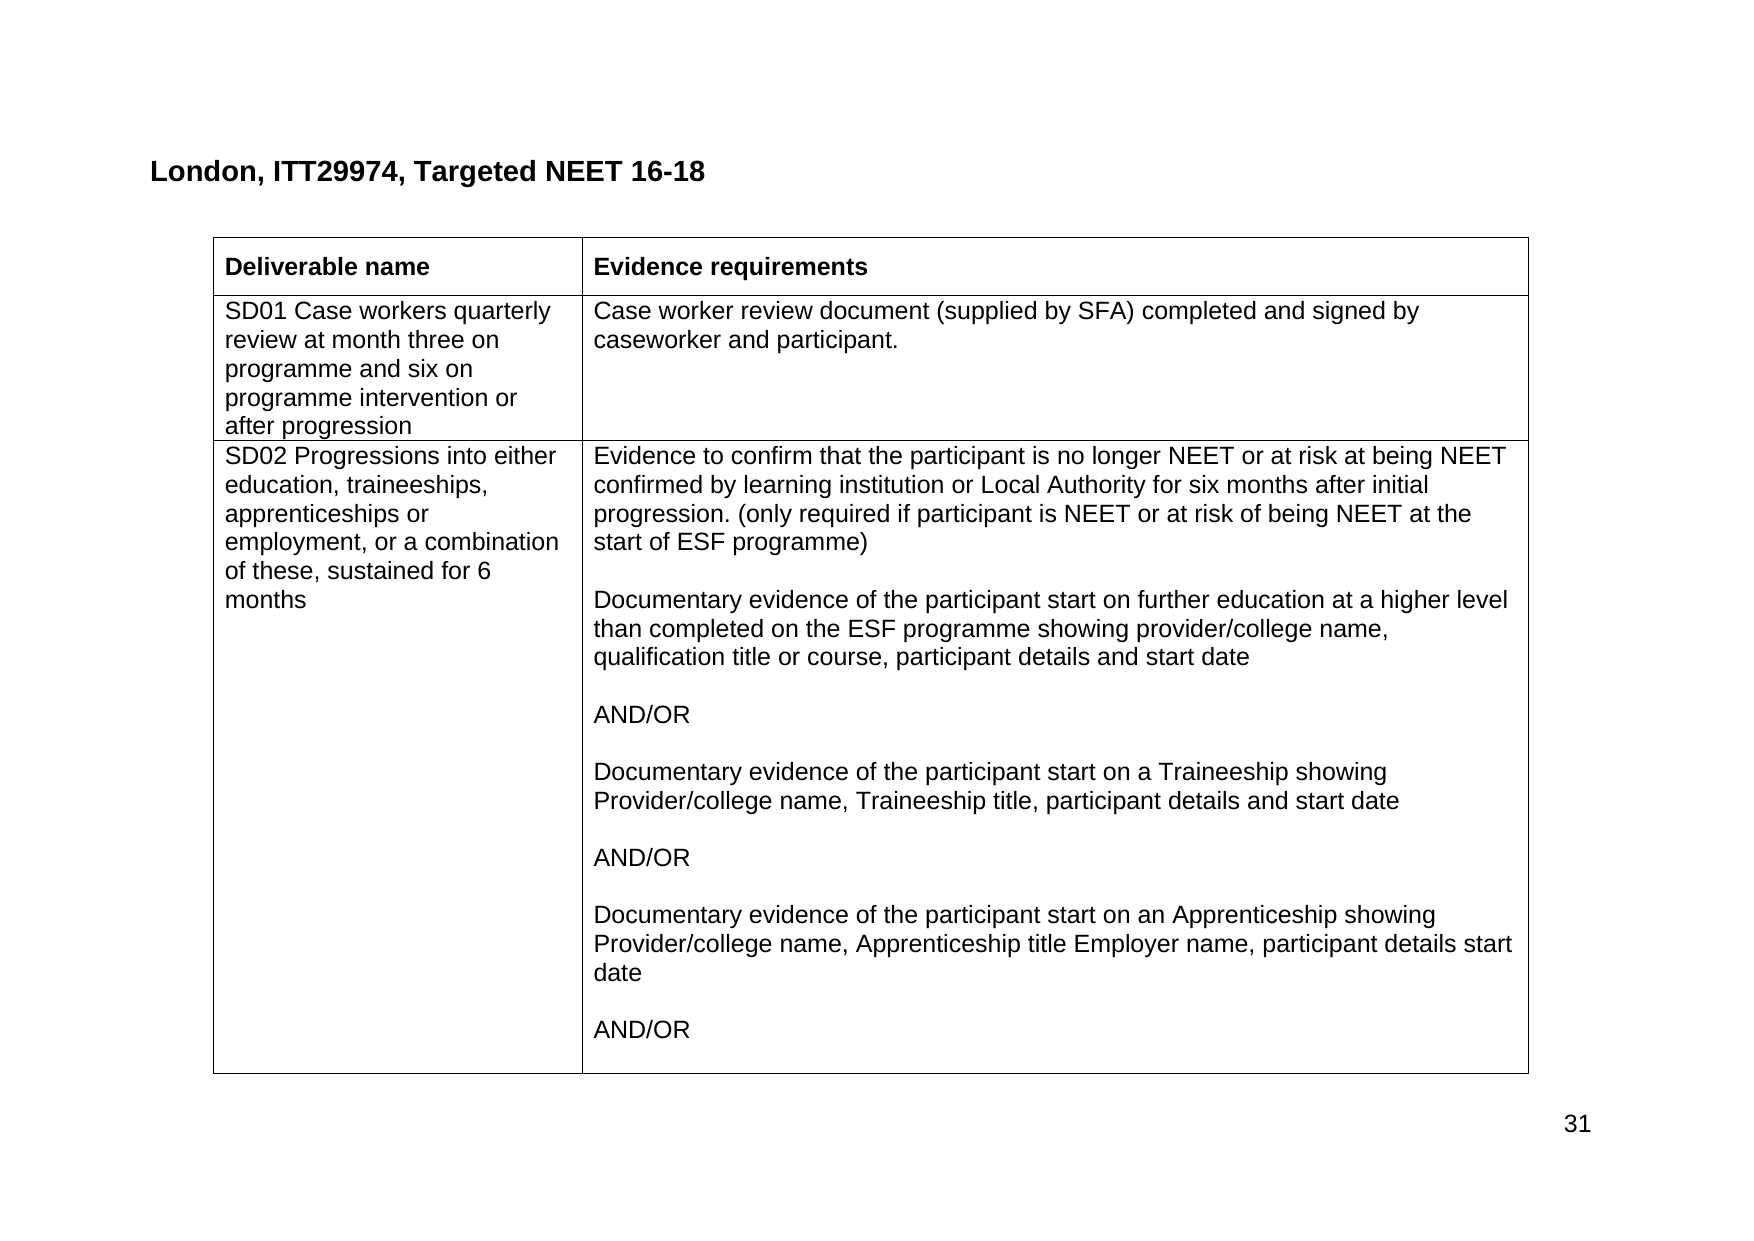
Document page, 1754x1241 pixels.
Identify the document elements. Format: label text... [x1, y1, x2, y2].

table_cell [583, 441, 1528, 1073]
table_header Deliverable name [214, 238, 582, 295]
table_cell SD01 Case workers quarterly review at month three on programme and six on programme intervention or after progression [214, 296, 582, 440]
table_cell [214, 441, 582, 1073]
subtitle London, ITT29974, Targeted NEET 16-18 [150, 154, 1591, 188]
table_cell Case worker review document (supplied by SFA) completed and signed by caseworker and participant. [583, 296, 1528, 440]
table_header Evidence requirements [583, 238, 1528, 295]
